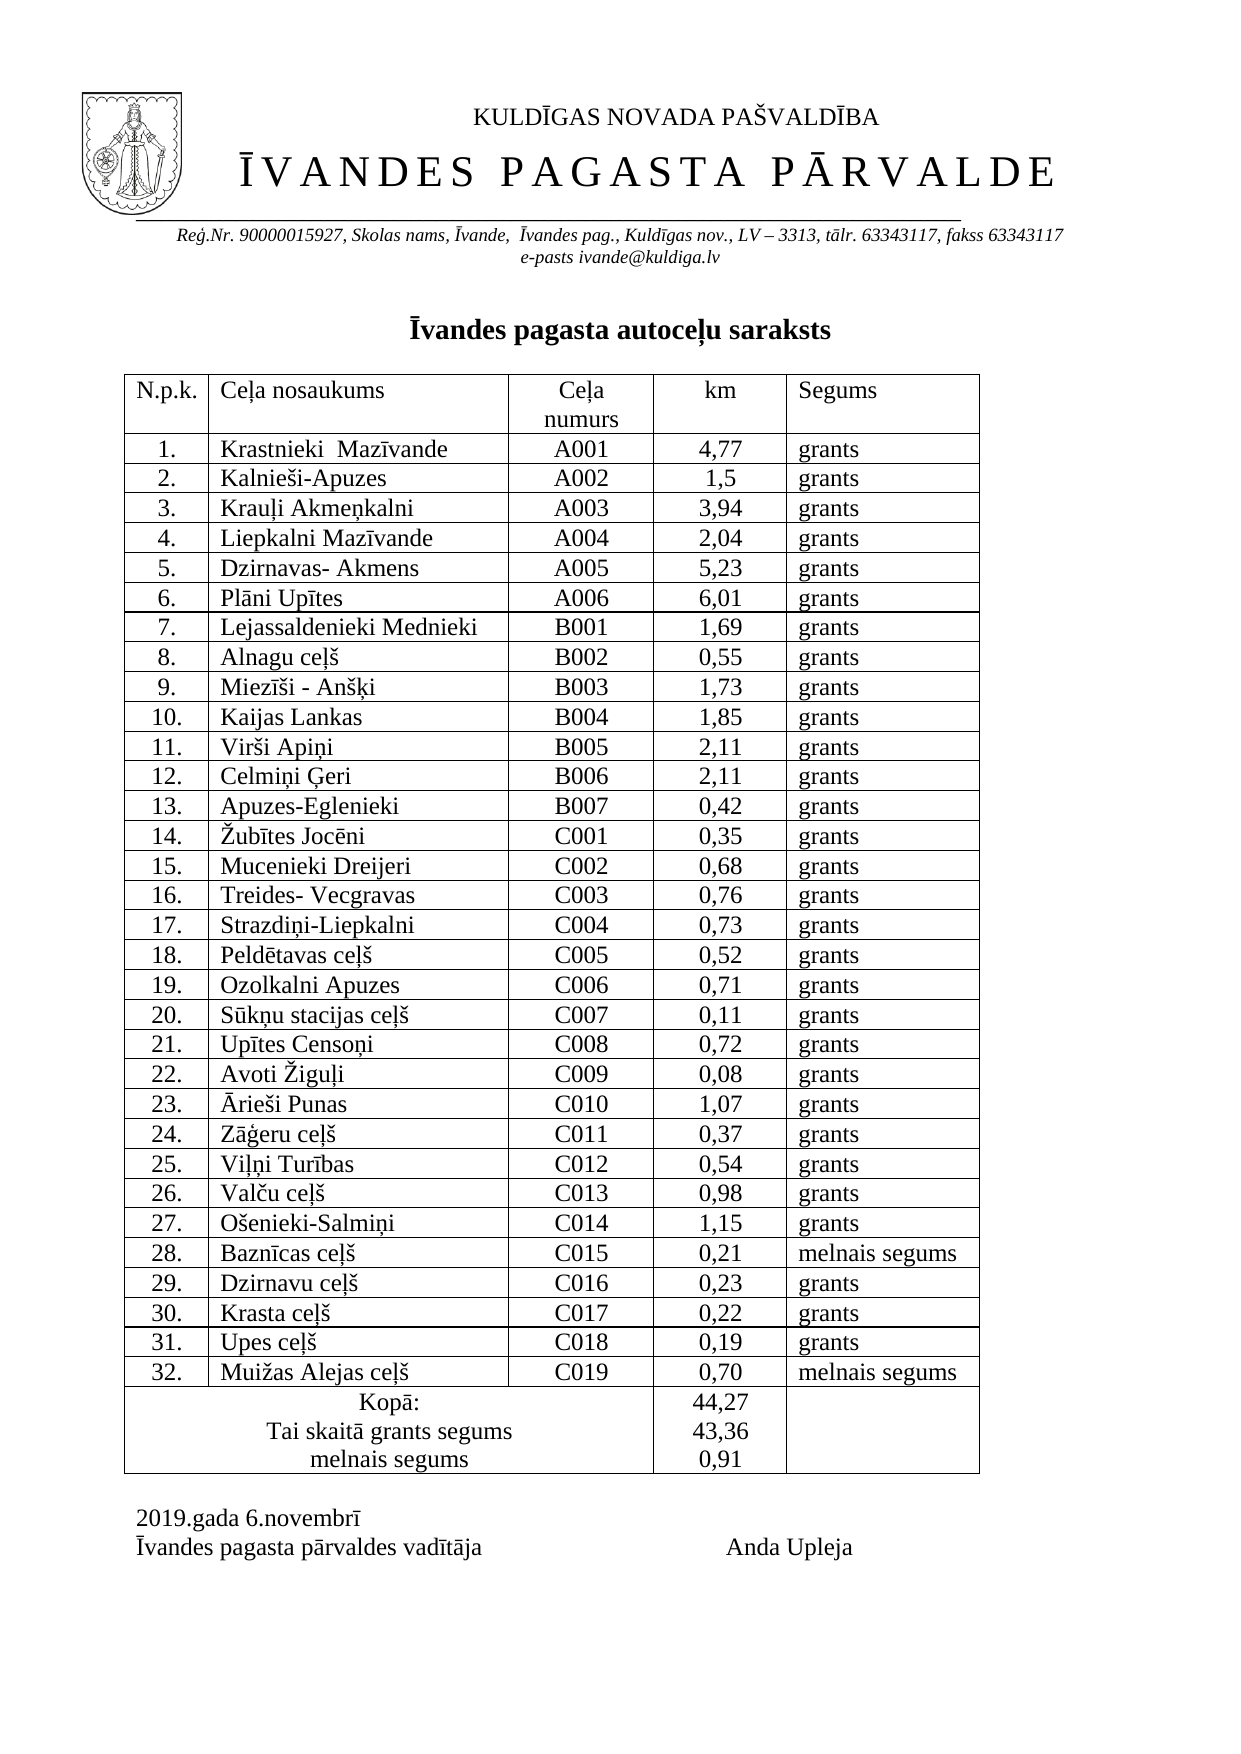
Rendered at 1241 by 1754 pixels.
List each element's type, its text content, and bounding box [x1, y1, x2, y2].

table_cell 0,71 [654, 970, 786, 999]
table_cell [787, 1387, 979, 1473]
table_cell C011 [509, 1119, 653, 1148]
table_cell 1. [125, 434, 208, 462]
table_cell grants [787, 821, 979, 850]
table_cell 2,11 [654, 732, 786, 760]
table_cell 22. [125, 1059, 208, 1088]
table_cell B004 [509, 702, 653, 731]
table_cell C006 [509, 970, 653, 999]
table_cell 1,07 [654, 1089, 786, 1118]
table_cell grants [787, 672, 979, 701]
table_cell C017 [509, 1298, 653, 1326]
table_cell Kaijas Lankas [209, 702, 508, 731]
table_header Ceļa nosaukums [209, 375, 508, 433]
table_cell grants [787, 434, 979, 462]
text Reģ.Nr. 90000015927, Skolas nams, Īvande, Īvandes pag., Kuldīgas nov., LV – 3313, tālr. 63343117, fakss 63343117 [136, 224, 1104, 246]
table_cell 32. [125, 1357, 208, 1386]
table_cell Sūkņu stacijas ceļš [209, 1000, 508, 1028]
table_cell Ozolkalni Apuzes [209, 970, 508, 999]
table_cell Mucenieki Dreijeri [209, 851, 508, 879]
table_cell Virši Apiņi [209, 732, 508, 760]
table_cell 14. [125, 821, 208, 850]
table_cell C019 [509, 1357, 653, 1386]
table_cell Upītes Censoņi [209, 1030, 508, 1058]
table_cell grants [787, 583, 979, 611]
table_cell 21. [125, 1030, 208, 1058]
table_cell C003 [509, 881, 653, 909]
table_cell 0,72 [654, 1030, 786, 1058]
table_cell Treides- Vecgravas [209, 881, 508, 909]
table_cell A001 [509, 434, 653, 462]
table_cell grants [787, 1298, 979, 1326]
table_cell Plāni Upītes [209, 583, 508, 611]
table_cell grants [787, 1208, 979, 1237]
table_cell Muižas Alejas ceļš [209, 1357, 508, 1386]
table_cell grants [787, 464, 979, 492]
table_cell C008 [509, 1030, 653, 1058]
text e-pasts ivande@kuldiga.lv [136, 246, 1104, 267]
table_cell C016 [509, 1268, 653, 1297]
table_cell 0,37 [654, 1119, 786, 1148]
table_cell Krastnieki Mazīvande [209, 434, 508, 462]
table_cell C014 [509, 1208, 653, 1237]
table_cell 4,77 [654, 434, 786, 462]
table_cell 0,55 [654, 642, 786, 671]
table_cell 19. [125, 970, 208, 999]
table_cell 31. [125, 1328, 208, 1356]
table_cell C018 [509, 1328, 653, 1356]
table_cell A005 [509, 553, 653, 582]
table_cell grants [787, 970, 979, 999]
table_cell Valču ceļš [209, 1179, 508, 1207]
table_cell 0,98 [654, 1179, 786, 1207]
table_cell C010 [509, 1089, 653, 1118]
table_cell 2,04 [654, 523, 786, 552]
table_cell 2. [125, 464, 208, 492]
table_cell 29. [125, 1268, 208, 1297]
table_header km [654, 375, 786, 433]
table_cell B003 [509, 672, 653, 701]
table_cell A002 [509, 464, 653, 492]
table_cell 24. [125, 1119, 208, 1148]
text KULDĪGAS NOVADA PAŠVALDĪBA [211, 102, 1104, 131]
table_cell 0,19 [654, 1328, 786, 1356]
table_cell C007 [509, 1000, 653, 1028]
table_cell 0,76 [654, 881, 786, 909]
table_cell 3. [125, 493, 208, 522]
table_cell grants [787, 881, 979, 909]
table_cell C013 [509, 1179, 653, 1207]
table_cell 15. [125, 851, 208, 879]
table_cell 0,54 [654, 1149, 786, 1177]
table_cell Peldētavas ceļš [209, 940, 508, 969]
table_cell Viļņi Turības [209, 1149, 508, 1177]
table_cell 1,85 [654, 702, 786, 731]
table_cell grants [787, 1179, 979, 1207]
title Īvandes pagasta autoceļu saraksts [136, 312, 1104, 345]
table_cell 5,23 [654, 553, 786, 582]
table_cell 30. [125, 1298, 208, 1326]
table_cell C005 [509, 940, 653, 969]
table_cell melnais segums [787, 1238, 979, 1267]
table_cell 25. [125, 1149, 208, 1177]
table_cell 6,01 [654, 583, 786, 611]
table_cell C004 [509, 910, 653, 939]
table_cell grants [787, 1268, 979, 1297]
table_cell grants [787, 553, 979, 582]
table_cell Kalnieši-Apuzes [209, 464, 508, 492]
table_cell Upes ceļš [209, 1328, 508, 1356]
table_cell 0,35 [654, 821, 786, 850]
table_header Ceļa numurs [509, 375, 653, 433]
table_cell Krauļi Akmeņkalni [209, 493, 508, 522]
text Īvandes pagasta pārvaldes vadītāja Anda Upleja [136, 1532, 1104, 1561]
table_cell 0,22 [654, 1298, 786, 1326]
table_cell C012 [509, 1149, 653, 1177]
table_cell 8. [125, 642, 208, 671]
table_cell A006 [509, 583, 653, 611]
table_cell B007 [509, 791, 653, 820]
table_cell B006 [509, 761, 653, 790]
table_cell Ārieši Punas [209, 1089, 508, 1118]
table_cell Alnagu ceļš [209, 642, 508, 671]
table_header Segums [787, 375, 979, 433]
table_cell grants [787, 702, 979, 731]
table_cell 13. [125, 791, 208, 820]
table_cell 2,11 [654, 761, 786, 790]
table_cell grants [787, 1328, 979, 1356]
table_cell 1,15 [654, 1208, 786, 1237]
table_cell Liepkalni Mazīvande [209, 523, 508, 552]
table_cell 0,11 [654, 1000, 786, 1028]
table_cell 0,08 [654, 1059, 786, 1088]
table_cell Apuzes-Eglenieki [209, 791, 508, 820]
table_cell 18. [125, 940, 208, 969]
table_cell Lejassaldenieki Mednieki [209, 613, 508, 641]
table_cell grants [787, 1030, 979, 1058]
table_cell Dzirnavu ceļš [209, 1268, 508, 1297]
table_cell Baznīcas ceļš [209, 1238, 508, 1267]
table_cell 27. [125, 1208, 208, 1237]
table_cell 20. [125, 1000, 208, 1028]
table_cell 0,68 [654, 851, 786, 879]
text __________________________________________________________________ [136, 196, 1104, 224]
table_cell grants [787, 791, 979, 820]
table_cell 1,5 [654, 464, 786, 492]
table_cell grants [787, 1119, 979, 1148]
table_cell 11. [125, 732, 208, 760]
table_cell Dzirnavas- Akmens [209, 553, 508, 582]
table_cell 3,94 [654, 493, 786, 522]
table_cell 26. [125, 1179, 208, 1207]
table_cell grants [787, 940, 979, 969]
table_cell 0,70 [654, 1357, 786, 1386]
table_cell C002 [509, 851, 653, 879]
table_cell 0,42 [654, 791, 786, 820]
table_cell B005 [509, 732, 653, 760]
table_cell melnais segums [787, 1357, 979, 1386]
table_cell grants [787, 523, 979, 552]
table_cell grants [787, 851, 979, 879]
table_cell grants [787, 613, 979, 641]
picture [81, 92, 182, 215]
table_cell Kopā: Tai skaitā grants segums melnais segums [125, 1387, 653, 1473]
table_cell A004 [509, 523, 653, 552]
table_cell 44,27 43,36 0,91 [654, 1387, 786, 1473]
table_cell Strazdiņi-Liepkalni [209, 910, 508, 939]
table_cell 5. [125, 553, 208, 582]
table_cell 0,21 [654, 1238, 786, 1267]
table_cell C015 [509, 1238, 653, 1267]
table_cell 23. [125, 1089, 208, 1118]
table_cell grants [787, 1059, 979, 1088]
table_cell grants [787, 642, 979, 671]
table_cell 16. [125, 881, 208, 909]
table_cell 0,52 [654, 940, 786, 969]
table_cell 7. [125, 613, 208, 641]
table_cell B001 [509, 613, 653, 641]
table_cell grants [787, 761, 979, 790]
table_cell 1,69 [654, 613, 786, 641]
table_cell 6. [125, 583, 208, 611]
table_cell grants [787, 732, 979, 760]
table_cell grants [787, 1089, 979, 1118]
table_cell grants [787, 910, 979, 939]
table_cell C009 [509, 1059, 653, 1088]
table_cell 4. [125, 523, 208, 552]
table_cell 10. [125, 702, 208, 731]
table_cell 17. [125, 910, 208, 939]
table_cell 9. [125, 672, 208, 701]
table_cell B002 [509, 642, 653, 671]
table_cell Avoti Žiguļi [209, 1059, 508, 1088]
table_cell 12. [125, 761, 208, 790]
table_header N.p.k. [125, 375, 208, 433]
table_cell Žubītes Jocēni [209, 821, 508, 850]
table_cell A003 [509, 493, 653, 522]
table_cell 0,73 [654, 910, 786, 939]
subtitle ĪVANDES PAGASTA PĀRVALDE [136, 145, 1104, 196]
table_cell grants [787, 493, 979, 522]
table_cell 1,73 [654, 672, 786, 701]
table_cell C001 [509, 821, 653, 850]
table_cell 28. [125, 1238, 208, 1267]
table_cell Zāģeru ceļš [209, 1119, 508, 1148]
table_cell Miezīši - Anšķi [209, 672, 508, 701]
table_cell grants [787, 1149, 979, 1177]
table_cell Krasta ceļš [209, 1298, 508, 1326]
table_cell grants [787, 1000, 979, 1028]
table_cell Ošenieki-Salmiņi [209, 1208, 508, 1237]
text 2019.gada 6.novembrī [136, 1503, 1104, 1532]
table_cell Celmiņi Ģeri [209, 761, 508, 790]
table_cell 0,23 [654, 1268, 786, 1297]
